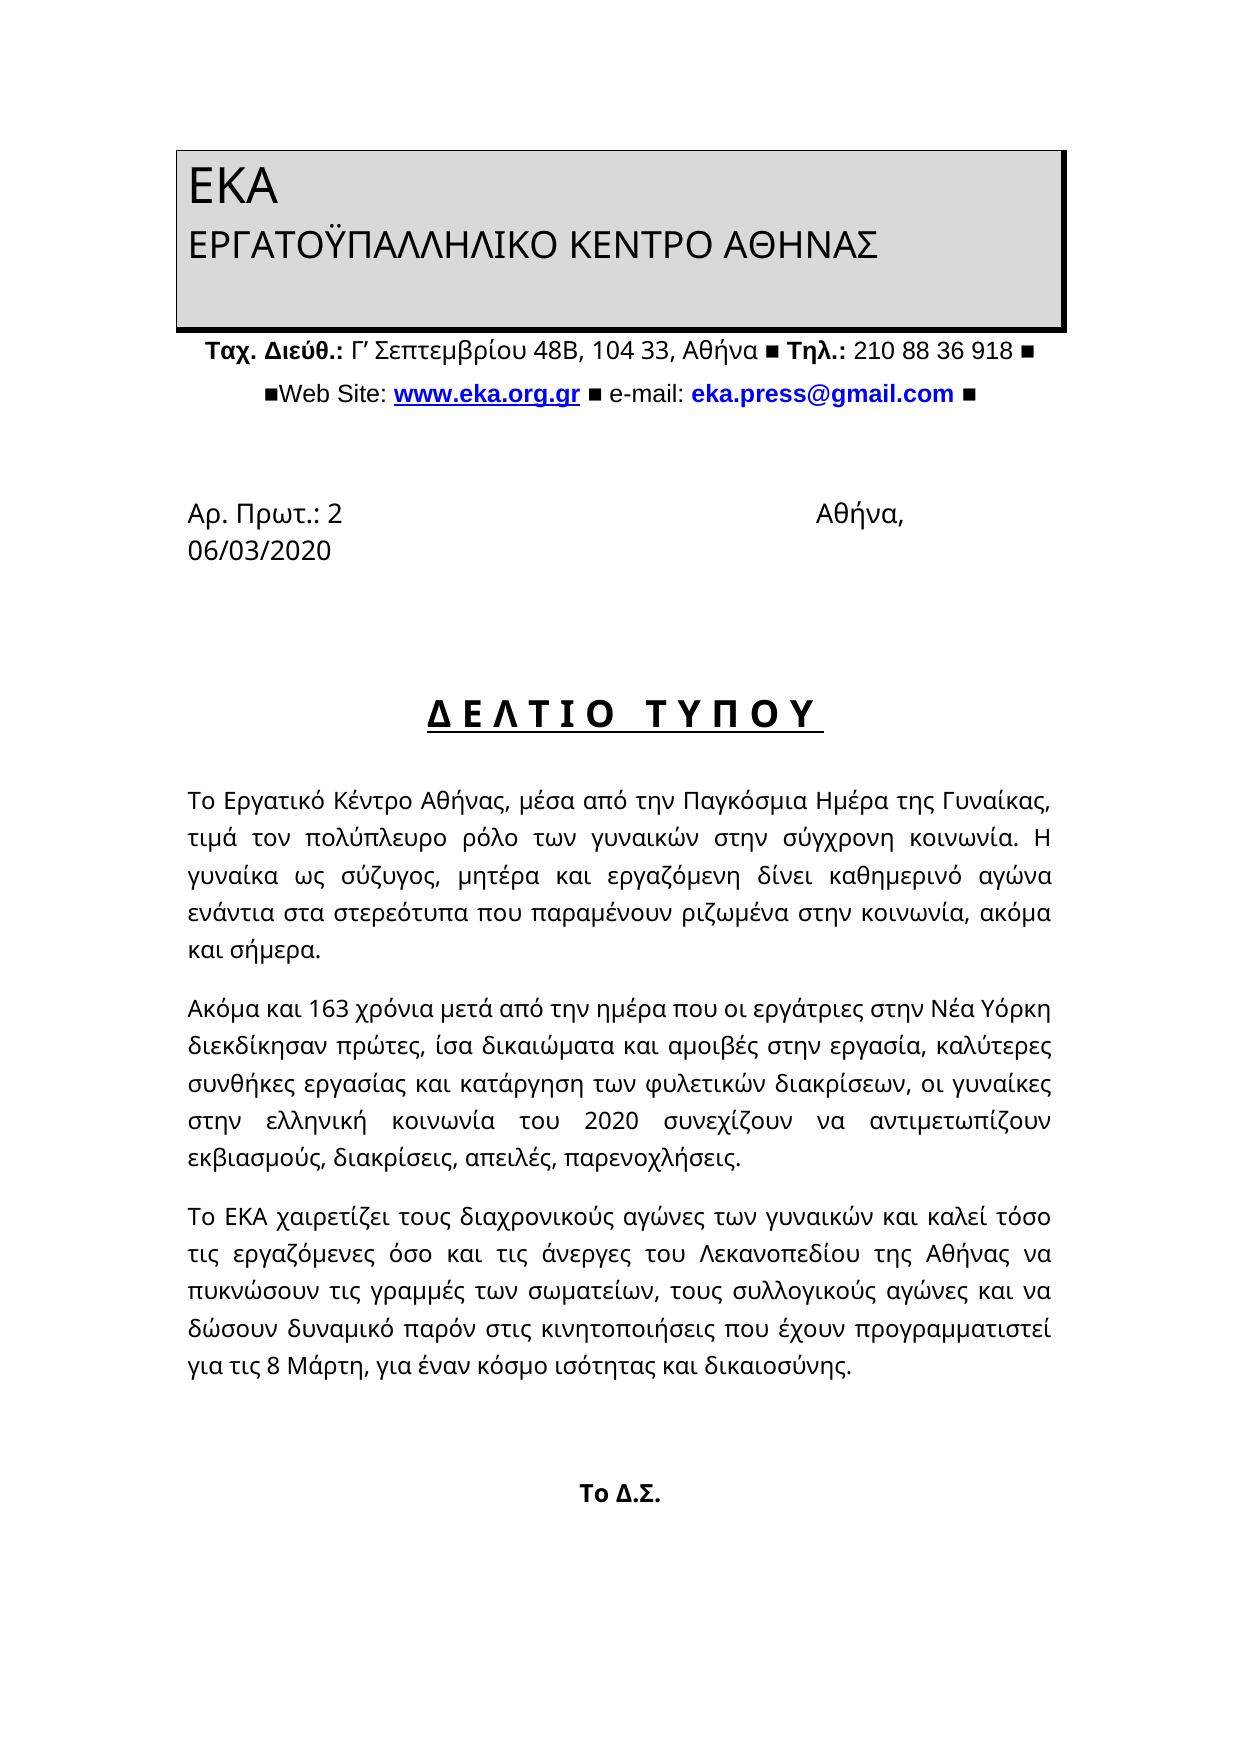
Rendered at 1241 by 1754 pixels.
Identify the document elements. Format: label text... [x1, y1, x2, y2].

table_header ΕΚΑ ΕΡΓΑΤΟΫΠΑΛΛΗΛΙΚΟ ΚΕΝΤΡΟ ΑΘΗΝΑΣ [177, 151, 1061, 327]
text Το Εργατικό Κέντρο Αθήνας, μέσα από την Παγκόσμια Ημέρα της Γυναίκας, τιμά τον πολύπλευρο ρόλο των γυναικών στην σύγχρονη κοινωνία. Η γυναίκα ως σύζυγος, μητέρα και εργαζόμενη δίνει καθημερινό αγώνα ενάντια στα στερεότυπα που παραμένουν ριζωμένα στην κοινωνία, ακόμα και σήμερα. [187, 784, 1053, 966]
text Ακόμα και 163 χρόνια μετά από την ημέρα που οι εργάτριες στην Νέα Υόρκη διεκδίκησαν πρώτες, ίσα δικαιώματα και αμοιβές στην εργασία, καλύτερες συνθήκες εργασίας και κατάργηση των φυλετικών διακρίσεων, οι γυναίκες στην ελληνική κοινωνία του 2020 συνεχίζουν να αντιμετωπίζουν εκβιασμούς, διακρίσεις, απειλές, παρενοχλήσεις. [187, 992, 1053, 1174]
text ΔΕΛΤΙΟ ΤΥΠΟΥ [187, 687, 1053, 738]
text Ταχ. Διεύθ.: Γ’ Σεπτεμβρίου 48Β, 104 33, Αθήνα ■ Τηλ.: 210 88 36 918 ■ [187, 333, 1053, 367]
text Το Δ.Σ. [187, 1475, 1053, 1509]
text Αρ. Πρωτ.: 2 Αθήνα, 06/03/2020 [187, 494, 1053, 568]
text Το ΕΚΑ χαιρετίζει τους διαχρονικούς αγώνες των γυναικών και καλεί τόσο τις εργαζόμενες όσο και τις άνεργες του Λεκανοπεδίου της Αθήνας να πυκνώσουν τις γραμμές των σωματείων, τους συλλογικούς αγώνες και να δώσουν δυναμικό παρόν στις κινητοποιήσεις που έχουν προγραμματιστεί για τις 8 Μάρτη, για έναν κόσμο ισότητας και δικαιοσύνης. [187, 1199, 1053, 1382]
text ■Web Site: www.eka.org.gr ■ e-mail: eka.press@gmail.com ■ [187, 379, 1053, 408]
